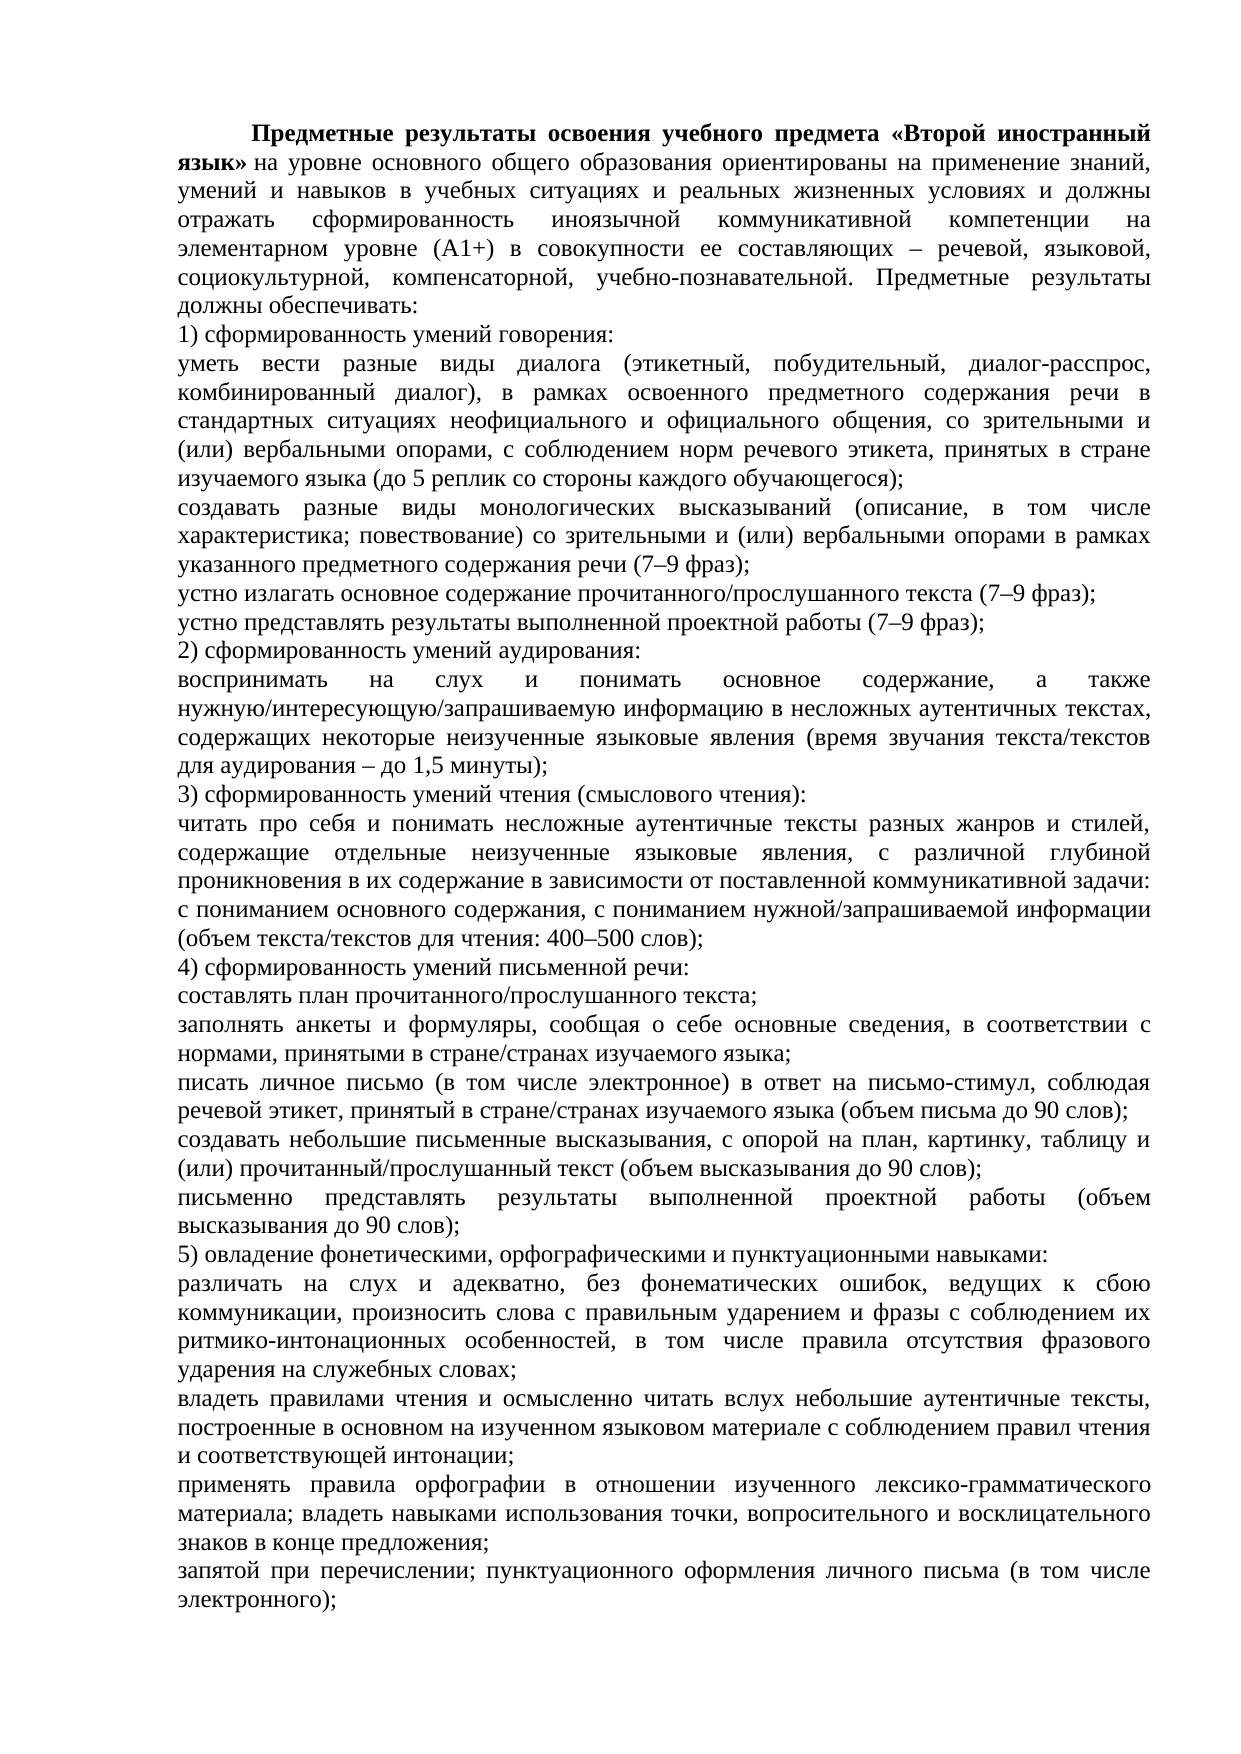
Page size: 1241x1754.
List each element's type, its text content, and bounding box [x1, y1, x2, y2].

text Предметные результаты освоения учебного предмета «Второй иностранный язык» на уровне основного общего образования ориентированы на применение знаний, умений и навыков в учебных ситуациях и реальных жизненных условиях и должны отражать сформированность иноязычной коммуникативной компетенции на элементарном уровне (А1+) в совокупности ее составляющих – речевой, языковой, социокультурной, компенсаторной, учебно-познавательной. Предметные результаты должны обеспечивать: [177, 118, 1152, 319]
text применять правила орфографии в отношении изученного лексико-грамматического материала; владеть навыками использования точки, вопросительного и восклицательного знаков в конце предложения; [177, 1469, 1152, 1556]
text 2) сформированность умений аудирования: [177, 636, 1152, 664]
text уметь вести разные виды диалога (этикетный, побудительный, диалог-расспрос, комбинированный диалог), в рамках освоенного предметного содержания речи в стандартных ситуациях неофициального и официального общения, со зрительными и (или) вербальными опорами, с соблюдением норм речевого этикета, принятых в стране изучаемого языка (до 5 реплик со стороны каждого обучающегося); [177, 348, 1152, 492]
text заполнять анкеты и формуляры, сообщая о себе основные сведения, в соответствии с нормами, принятыми в стране/странах изучаемого языка; [177, 1009, 1152, 1067]
text читать про себя и понимать несложные аутентичные тексты разных жанров и стилей, содержащие отдельные неизученные языковые явления, с различной глубиной проникновения в их содержание в зависимости от поставленной коммуникативной задачи: с пониманием основного содержания, с пониманием нужной/запрашиваемой информации (объем текста/текстов для чтения: 400–500 слов); [177, 808, 1152, 952]
text создавать небольшие письменные высказывания, с опорой на план, картинку, таблицу и (или) прочитанный/прослушанный текст (объем высказывания до 90 слов); [177, 1124, 1152, 1182]
text воспринимать на слух и понимать основное содержание, а также нужную/интересующую/запрашиваемую информацию в несложных аутентичных текстах, содержащих некоторые неизученные языковые явления (время звучания текста/текстов для аудирования – до 1,5 минуты); [177, 664, 1152, 779]
text создавать разные виды монологических высказываний (описание, в том числе характеристика; повествование) со зрительными и (или) вербальными опорами в рамках указанного предметного содержания речи (7–9 фраз); [177, 492, 1152, 578]
text 1) сформированность умений говорения: [177, 319, 1152, 348]
text различать на слух и адекватно, без фонематических ошибок, ведущих к сбою коммуникации, произносить слова с правильным ударением и фразы с соблюдением их ритмико-интонационных особенностей, в том числе правила отсутствия фразового ударения на служебных словах; [177, 1268, 1152, 1383]
text 5) овладение фонетическими, орфографическими и пунктуационными навыками: [177, 1239, 1152, 1268]
text 4) сформированность умений письменной речи: [177, 952, 1152, 981]
text владеть правилами чтения и осмысленно читать вслух небольшие аутентичные тексты, построенные в основном на изученном языковом материале с соблюдением правил чтения и соответствующей интонации; [177, 1383, 1152, 1469]
text 3) сформированность умений чтения (смыслового чтения): [177, 779, 1152, 808]
text составлять план прочитанного/прослушанного текста; [177, 981, 1152, 1009]
text письменно представлять результаты выполненной проектной работы (объем высказывания до 90 слов); [177, 1182, 1152, 1239]
text запятой при перечислении; пунктуационного оформления личного письма (в том числе электронного); [177, 1556, 1152, 1613]
text устно излагать основное содержание прочитанного/прослушанного текста (7–9 фраз); [177, 578, 1152, 607]
text устно представлять результаты выполненной проектной работы (7–9 фраз); [177, 607, 1152, 636]
text писать личное письмо (в том числе электронное) в ответ на письмо-стимул, соблюдая речевой этикет, принятый в стране/странах изучаемого языка (объем письма до 90 слов); [177, 1067, 1152, 1124]
